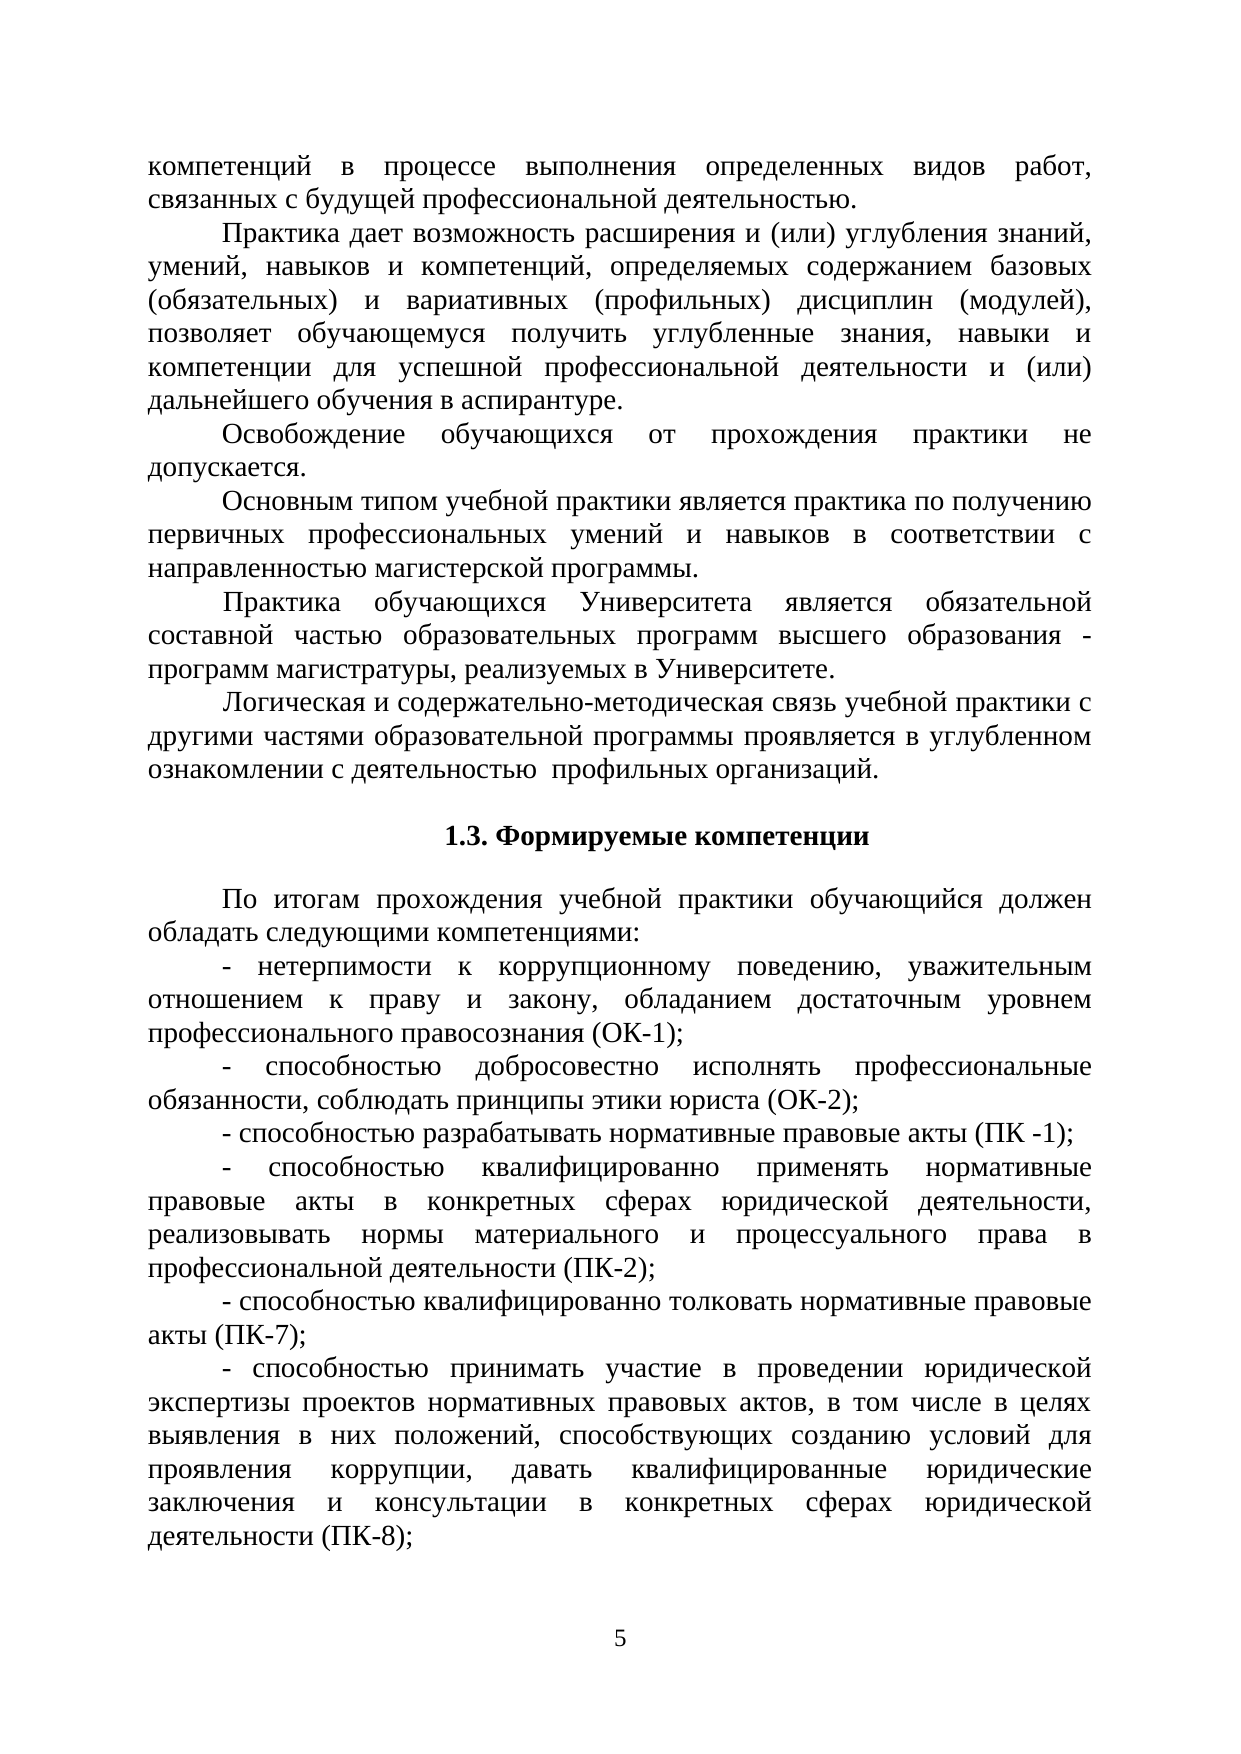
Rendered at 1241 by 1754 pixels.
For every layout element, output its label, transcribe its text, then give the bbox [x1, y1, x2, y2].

text По итогам прохождения учебной практики обучающийся должен обладать следующими компетенциями: [148, 881, 1092, 948]
text 1.3. Формируемые компетенции [148, 818, 1092, 852]
text - способностью квалифицированно применять нормативные правовые акты в конкретных сферах юридической деятельности, реализовывать нормы материального и процессуального права в профессиональной деятельности (ПК-2); [148, 1149, 1092, 1283]
text Основным типом учебной практики является практика по получению первичных профессиональных умений и навыков в соответствии с направленностью магистерской программы. [148, 483, 1092, 584]
subtitle - способностью добросовестно исполнять профессиональные обязанности, соблюдать принципы этики юриста (ОК-2); [148, 1048, 1092, 1116]
text Освобождение обучающихся от прохождения практики не допускается. [148, 416, 1092, 483]
text - способностью принимать участие в проведении юридической экспертизы проектов нормативных правовых актов, в том числе в целях выявления в них положений, способствующих созданию условий для проявления коррупции, давать квалифицированные юридические заключения и консультации в конкретных сферах юридической деятельности (ПК-8); [148, 1350, 1092, 1552]
subtitle - нетерпимости к коррупционному поведению, уважительным отношением к праву и закону, обладанием достаточным уровнем профессионального правосознания (ОК-1); [148, 948, 1092, 1048]
text Практика обучающихся Университета является обязательной составной частью образовательных программ высшего образования - программ магистратуры, реализуемых в Университете. [148, 584, 1092, 684]
text Практика дает возможность расширения и (или) углубления знаний, умений, навыков и компетенций, определяемых содержанием базовых (обязательных) и вариативных (профильных) дисциплин (модулей), позволяет обучающемуся получить углубленные знания, навыки и компетенции для успешной профессиональной деятельности и (или) дальнейшего обучения в аспирантуре. [148, 215, 1092, 416]
text - способностью разрабатывать нормативные правовые акты (ПК -1); [148, 1116, 1092, 1149]
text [148, 148, 1092, 215]
text - способностью квалифицированно толковать нормативные правовые акты (ПК-7); [148, 1283, 1092, 1350]
text Логическая и содержательно-методическая связь учебной практики с другими частями образовательной программы проявляется в углубленном ознакомлении с деятельностью профильных организаций. [148, 684, 1092, 785]
